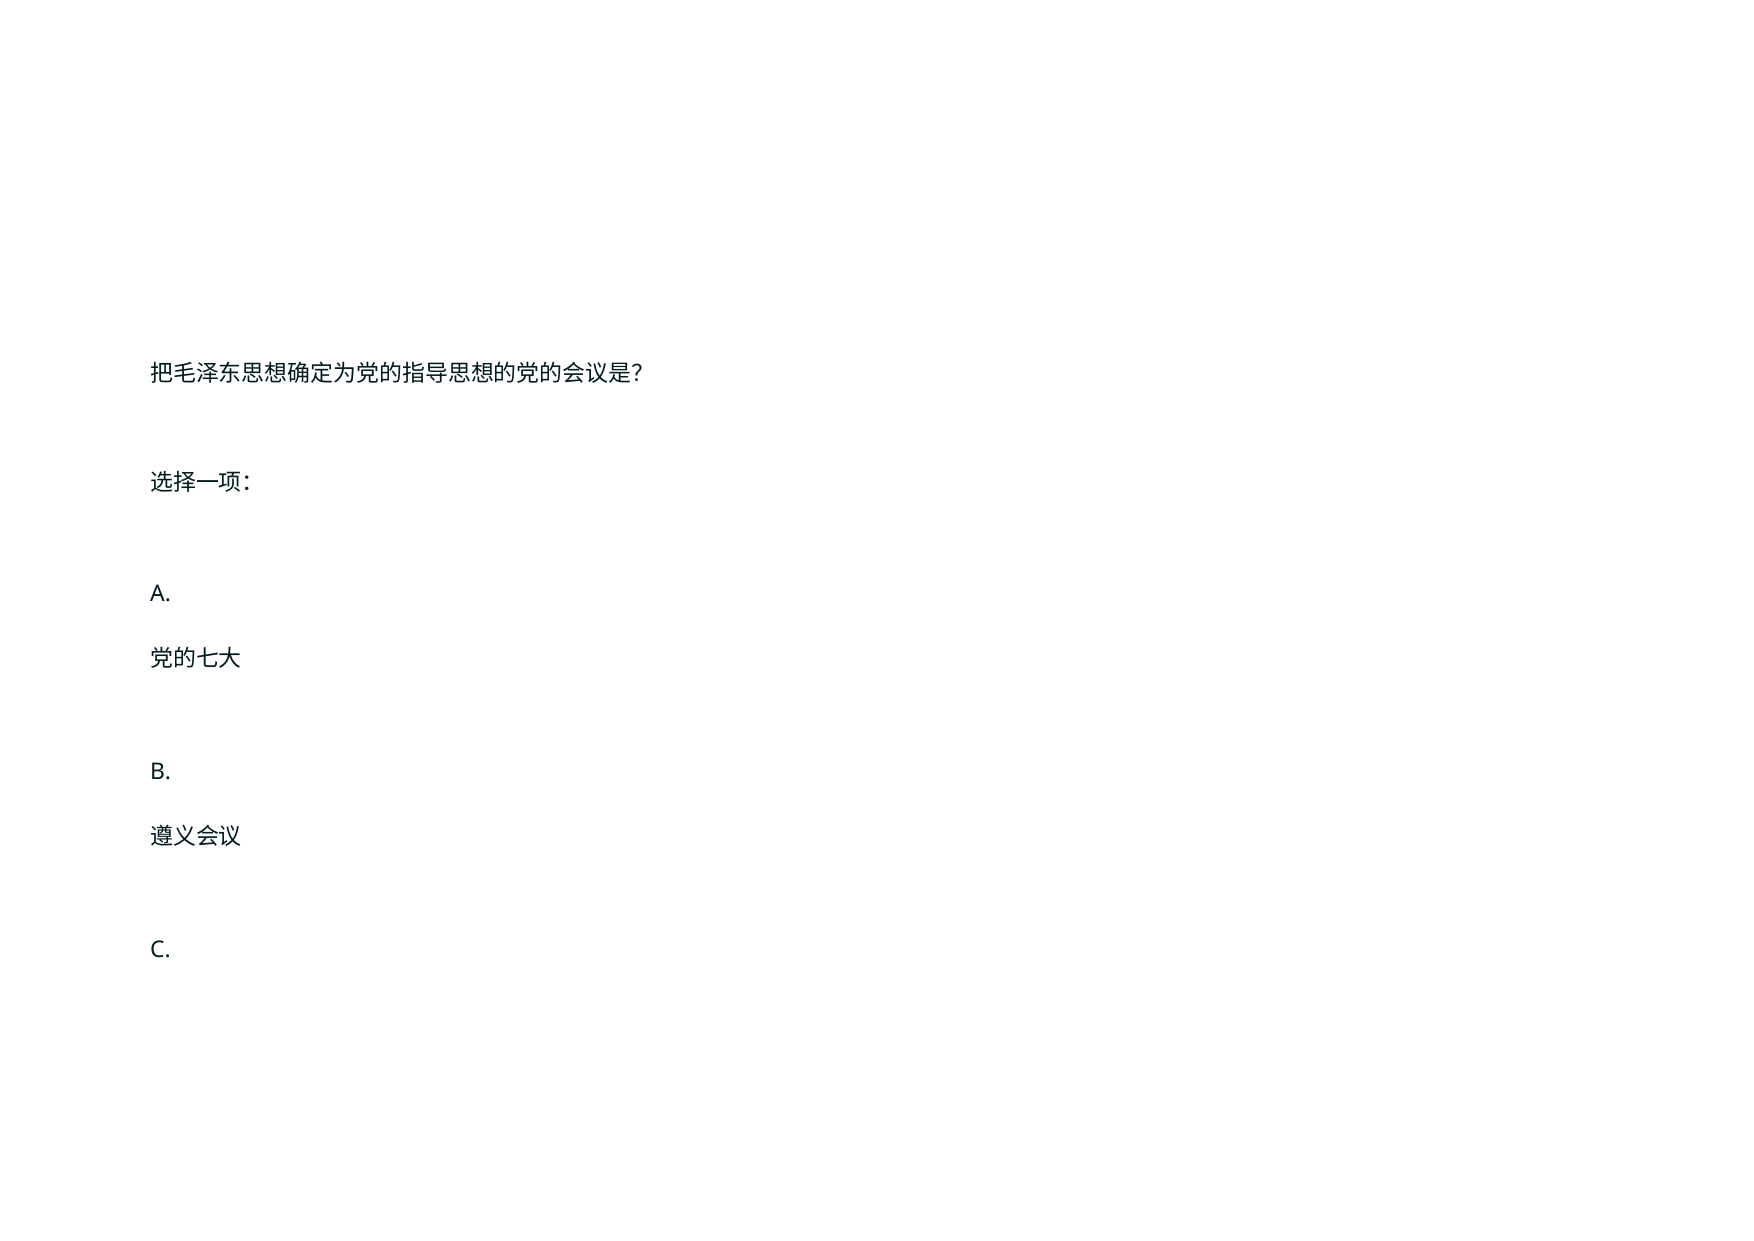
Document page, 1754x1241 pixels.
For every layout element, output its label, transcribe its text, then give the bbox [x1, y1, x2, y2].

text 遵义会议 [150, 802, 1604, 867]
text A. [150, 576, 1604, 609]
text 把毛泽东思想确定为党的指导思想的党的会议是？ [150, 339, 1604, 404]
text B. [150, 754, 1604, 787]
text 党的七大 [150, 624, 1604, 689]
text C. [150, 933, 1604, 965]
text 选择一项： [150, 448, 1604, 513]
